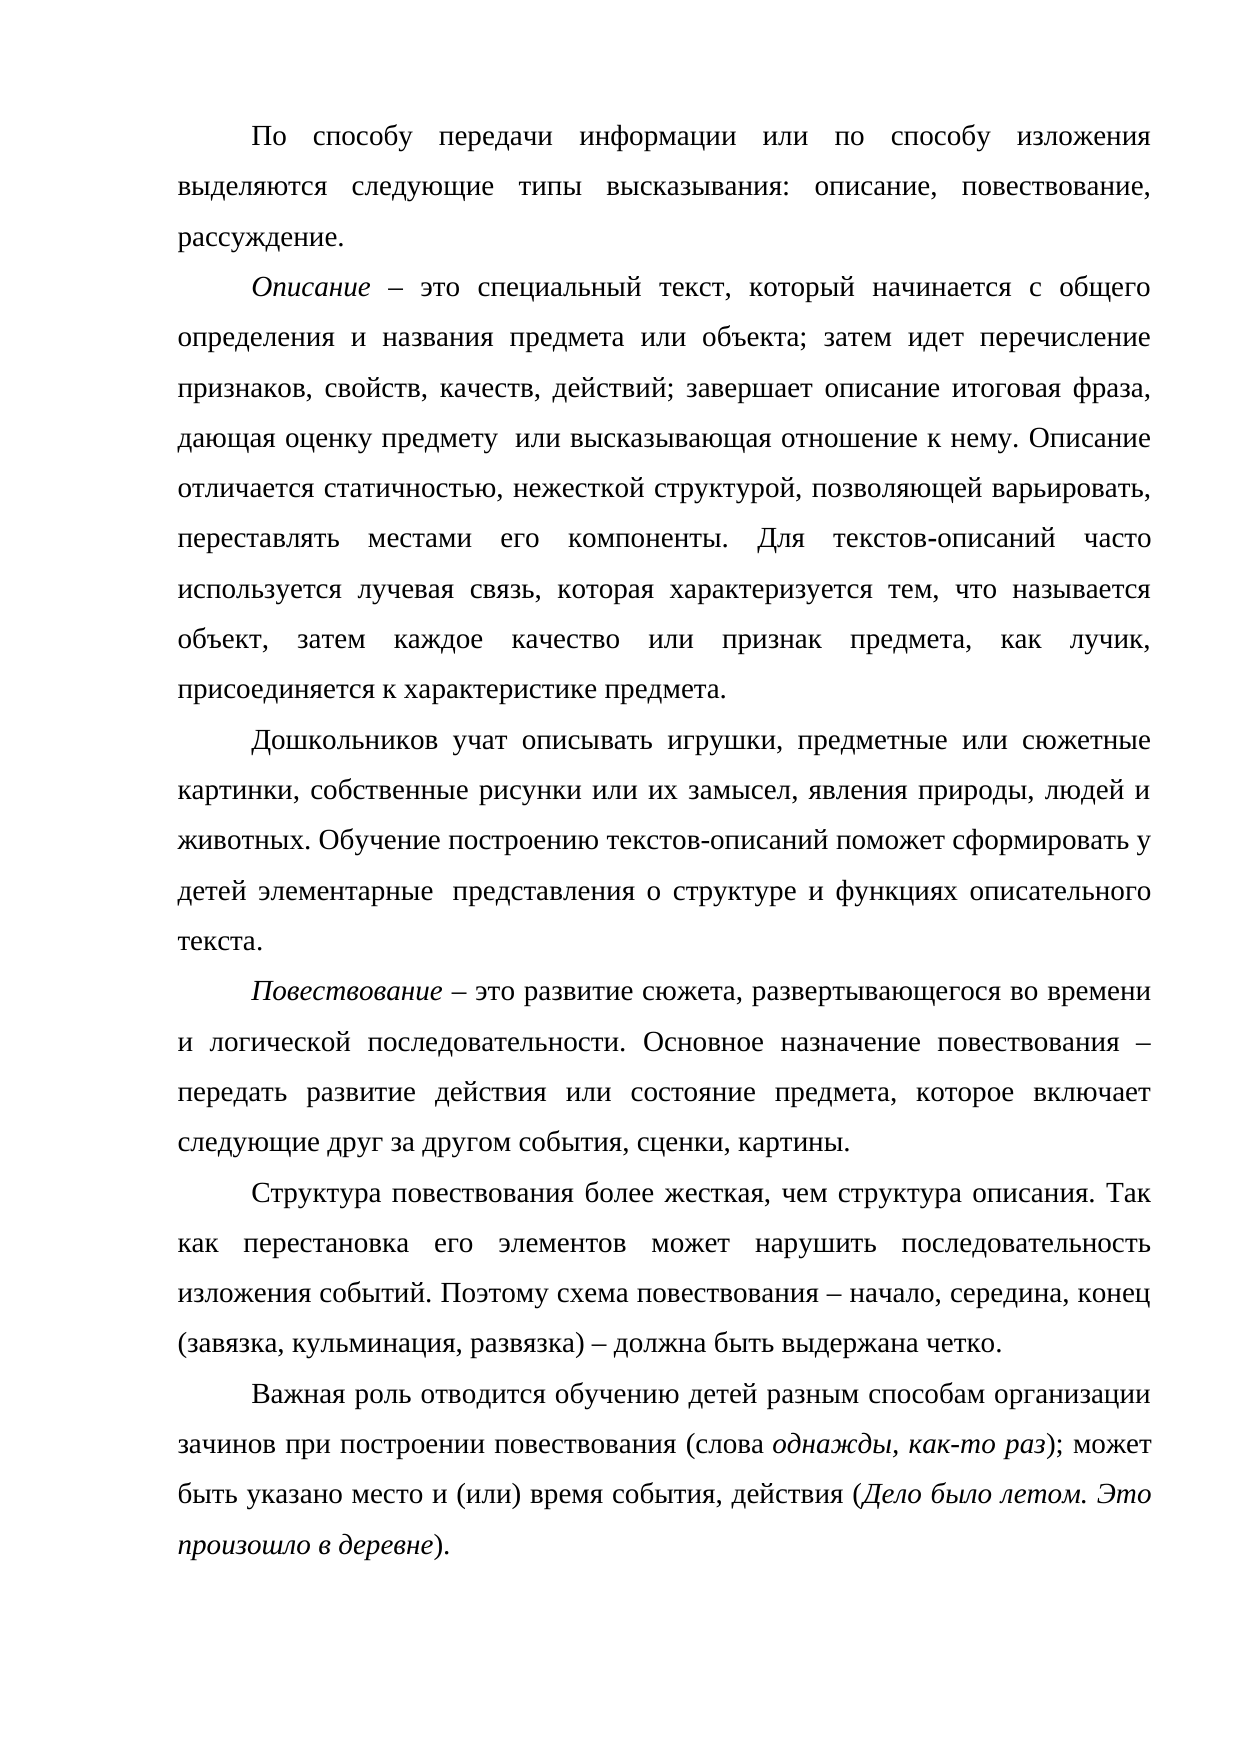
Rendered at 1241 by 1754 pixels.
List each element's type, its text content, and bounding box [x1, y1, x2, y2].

text По способу передачи информации или по способу изложения выделяются следующие типы высказывания: описание, повествование, рассуждение. [177, 118, 1152, 252]
text Дошкольников учат описывать игрушки, предметные или сюжетные картинки, собственные рисунки или их замысел, явления природы, людей и животных. Обучение построению текстов-описаний поможет сформировать у детей элементарные представления о структуре и функциях описательного текста. [177, 722, 1152, 957]
text Повествование – это развитие сюжета, развертывающегося во времени и логической последовательности. Основное назначение повествования – передать развитие действия или состояние предмета, которое включает следующие друг за другом события, сценки, картины. [177, 973, 1152, 1158]
text Важная роль отводится обучению детей разным способам организации зачинов при построении повествования (слова однажды, как-то раз); может быть указано место и (или) время события, действия (Дело было летом. Это произошло в деревне). [177, 1376, 1152, 1560]
text Описание – это специальный текст, который начинается с общего определения и названия предмета или объекта; затем идет перечисление признаков, свойств, качеств, действий; завершает описание итоговая фраза, дающая оценку предмету или высказывающая отношение к нему. Описание отличается статичностью, нежесткой структурой, позволяющей варьировать, переставлять местами его компоненты. Для текстов-описаний часто используется лучевая связь, которая характеризуется тем, что называется объект, затем каждое качество или признак предмета, как лучик, присоединяется к характеристике предмета. [177, 269, 1152, 705]
text Структура повествования более жесткая, чем структура описания. Так как перестановка его элементов может нарушить последовательность изложения событий. Поэтому схема повествования – начало, середина, конец (завязка, кульминация, развязка) – должна быть выдержана четко. [177, 1175, 1152, 1359]
